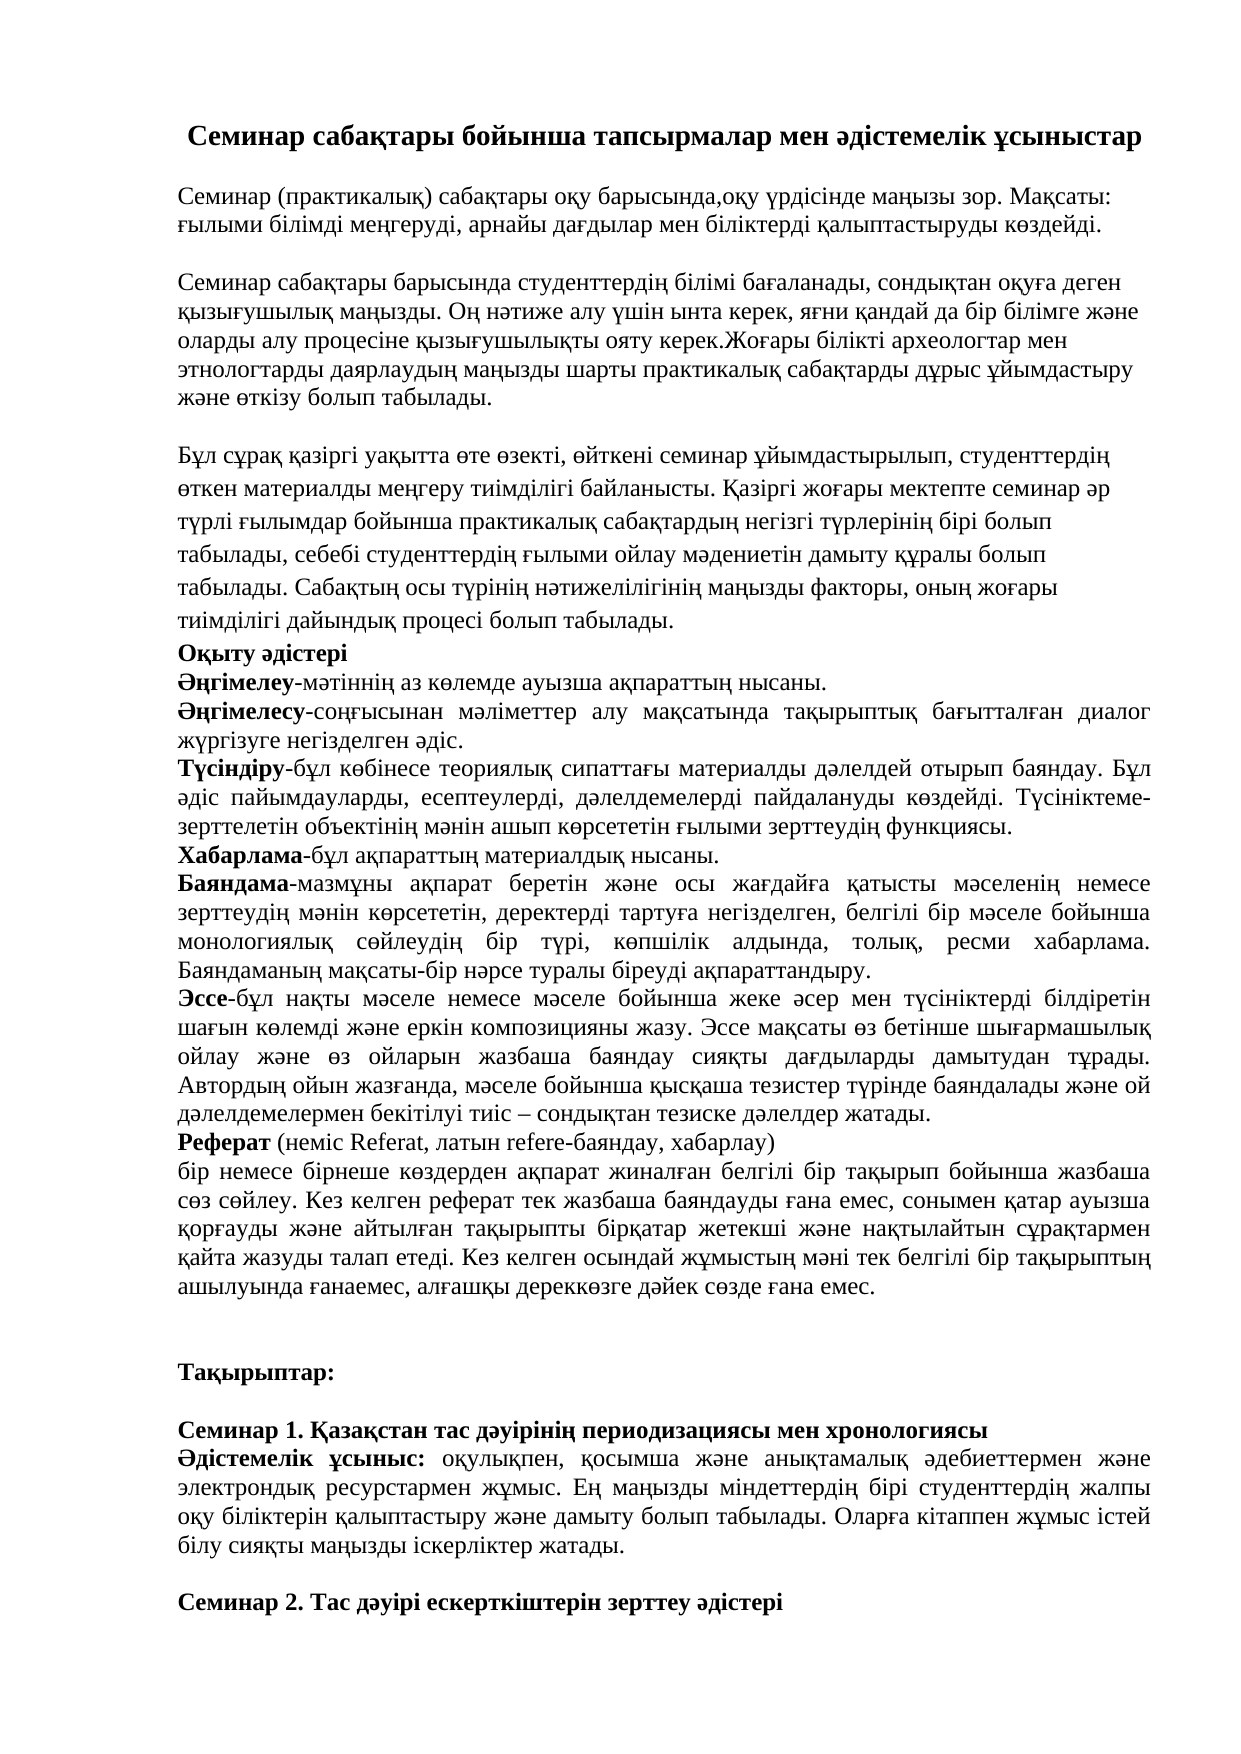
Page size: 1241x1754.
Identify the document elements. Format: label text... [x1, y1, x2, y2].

text Түсіндіру-бұл көбінесе теориялық сипаттағы материалды дәлелдей отырып баяндау. Бұл әдіс пайымдауларды, есептеулерді, дәлелдемелерді пайдалануды көздейді. Түсініктеме-зерттелетін объектінің мәнін ашып көрсететін ғылыми зерттеудің функциясы. [177, 753, 1152, 840]
text Эссе-бұл нақты мәселе немесе мәселе бойынша жеке әсер мен түсініктерді білдіретін шағын көлемді және еркін композицияны жазу. Эссе мақсаты өз бетінше шығармашылық ойлау және өз ойларын жазбаша баяндау сияқты дағдыларды дамытудан тұрады. Автордың ойын жазғанда, мәселе бойынша қысқаша тезистер түрінде баяндалады және ой дәлелдемелермен бекітілуі тиіс – сондықтан тезиске дәлелдер жатады. [177, 983, 1152, 1127]
text Хабарлама-бұл ақпараттың материалдық нысаны. [177, 840, 1152, 868]
text Семинар сабақтары бойынша тапсырмалар мен әдістемелік ұсыныстар [177, 118, 1152, 152]
subtitle Бұл сұрақ қазіргі уақытта өте өзекті, өйткені семинар ұйымдастырылып, студенттердің өткен материалды меңгеру тиімділігі байланысты. Қазіргі жоғары мектепте семинар әр түрлі ғылымдар бойынша практикалық сабақтардың негізгі түрлерінің бірі болып табылады, себебі студенттердің ғылыми ойлау мәдениетін дамыту құралы болып табылады. Сабақтың осы түрінің нәтижелілігінің маңызды факторы, оның жоғары тиімділігі дайындық процесі болып табылады. [177, 440, 1152, 634]
text Семинар (практикалық) сабақтары оқу барысында,оқу үрдісінде маңызы зор. Мақсаты: ғылыми білімді меңгеруді, арнайы дағдылар мен біліктерді қалыптастыруды көздейді. [177, 181, 1152, 238]
text Әңгімелеу-мәтіннің аз көлемде ауызша ақпараттың нысаны. [177, 667, 1152, 696]
text Семинар сабақтары барысында студенттердің білімі бағаланады, сондықтан оқуға деген қызығушылық маңызды. Оң нәтиже алу үшін ынта керек, яғни қандай да бір білімге және оларды алу процесіне қызығушылықты ояту керек.Жоғары білікті археологтар мен этнологтарды даярлаудың маңызды шарты практикалық сабақтарды дұрыс ұйымдастыру және өткізу болып табылады. [177, 267, 1152, 411]
text Оқыту әдістері [177, 638, 1152, 667]
text Әңгімелесу-соңғысынан мәліметтер алу мақсатында тақырыптық бағытталған диалог жүргізуге негізделген әдіс. [177, 696, 1152, 753]
text Тақырыптар: [177, 1357, 1152, 1386]
text Баяндама-мазмұны ақпарат беретін және осы жағдайға қатысты мәселенің немесе зерттеудің мәнін көрсететін, деректерді тартуға негізделген, белгілі бір мәселе бойынша монологиялық сөйлеудің бір түрі, көпшілік алдында, толық, ресми хабарлама. Баяндаманың мақсаты-бір нәрсе туралы біреуді ақпараттандыру. [177, 868, 1152, 983]
text Реферат (неміс Referat, латын refere-баяндау, хабарлау) [177, 1127, 1152, 1156]
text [177, 1443, 1152, 1558]
text бір немесе бірнеше көздерден ақпарат жиналған белгілі бір тақырып бойынша жазбаша сөз сөйлеу. Кез келген реферат тек жазбаша баяндауды ғана емес, сонымен қатар ауызша қорғауды және айтылған тақырыпты бірқатар жетекші және нақтылайтын сұрақтармен қайта жазуды талап етеді. Кез келген осындай жұмыстың мәні тек белгілі бір тақырыптың ашылуында ғанаемес, алғашқы дереккөзге дәйек сөзде ғана емес. [177, 1156, 1152, 1300]
text Семинар 2. Тас дәуірі ескерткіштерін зерттеу әдістері [177, 1587, 1152, 1616]
text Семинар 1. Қазақстан тас дәуірінің периодизациясы мен хронологиясы [177, 1415, 1152, 1443]
